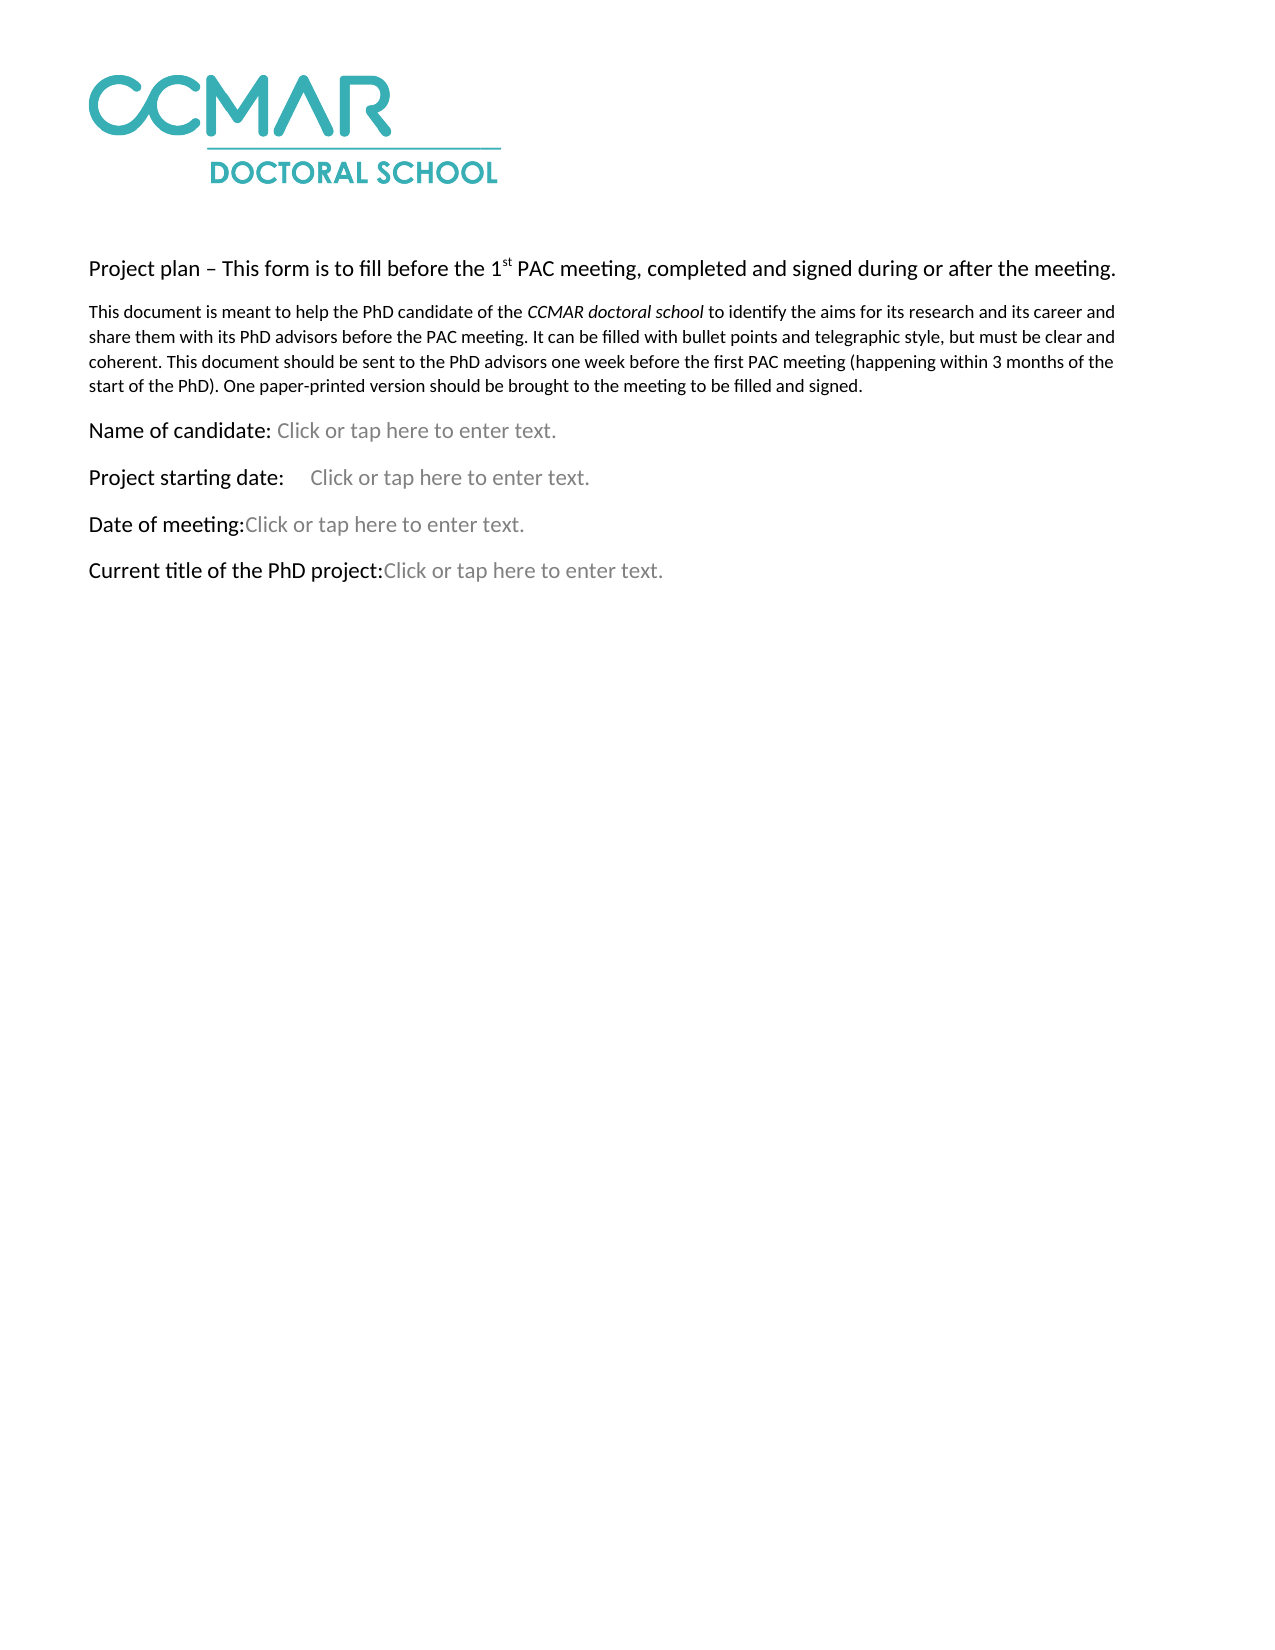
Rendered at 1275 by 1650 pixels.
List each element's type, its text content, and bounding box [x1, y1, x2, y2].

text Project plan – This form is to fill before the 1st PAC meeting, completed and signed during or after the meeting. [89, 254, 1152, 282]
text Date of meeting: [89, 510, 1152, 538]
picture [88, 75, 502, 184]
text Name of candidate: [89, 416, 1152, 444]
text Current title of the PhD project: [89, 557, 1152, 584]
text Project starting date: [89, 463, 1152, 491]
text This document is meant to help the PhD candidate of the CCMAR doctoral school to identify the aims for its research and its career and share them with its PhD advisors before the PAC meeting. It can be filled with bullet points and telegraphic style, but must be clear and coherent. This document should be sent to the PhD advisors one week before the first PAC meeting (happening within 3 months of the start of the PhD). One paper-printed version should be brought to the meeting to be filled and signed. [89, 301, 1152, 397]
